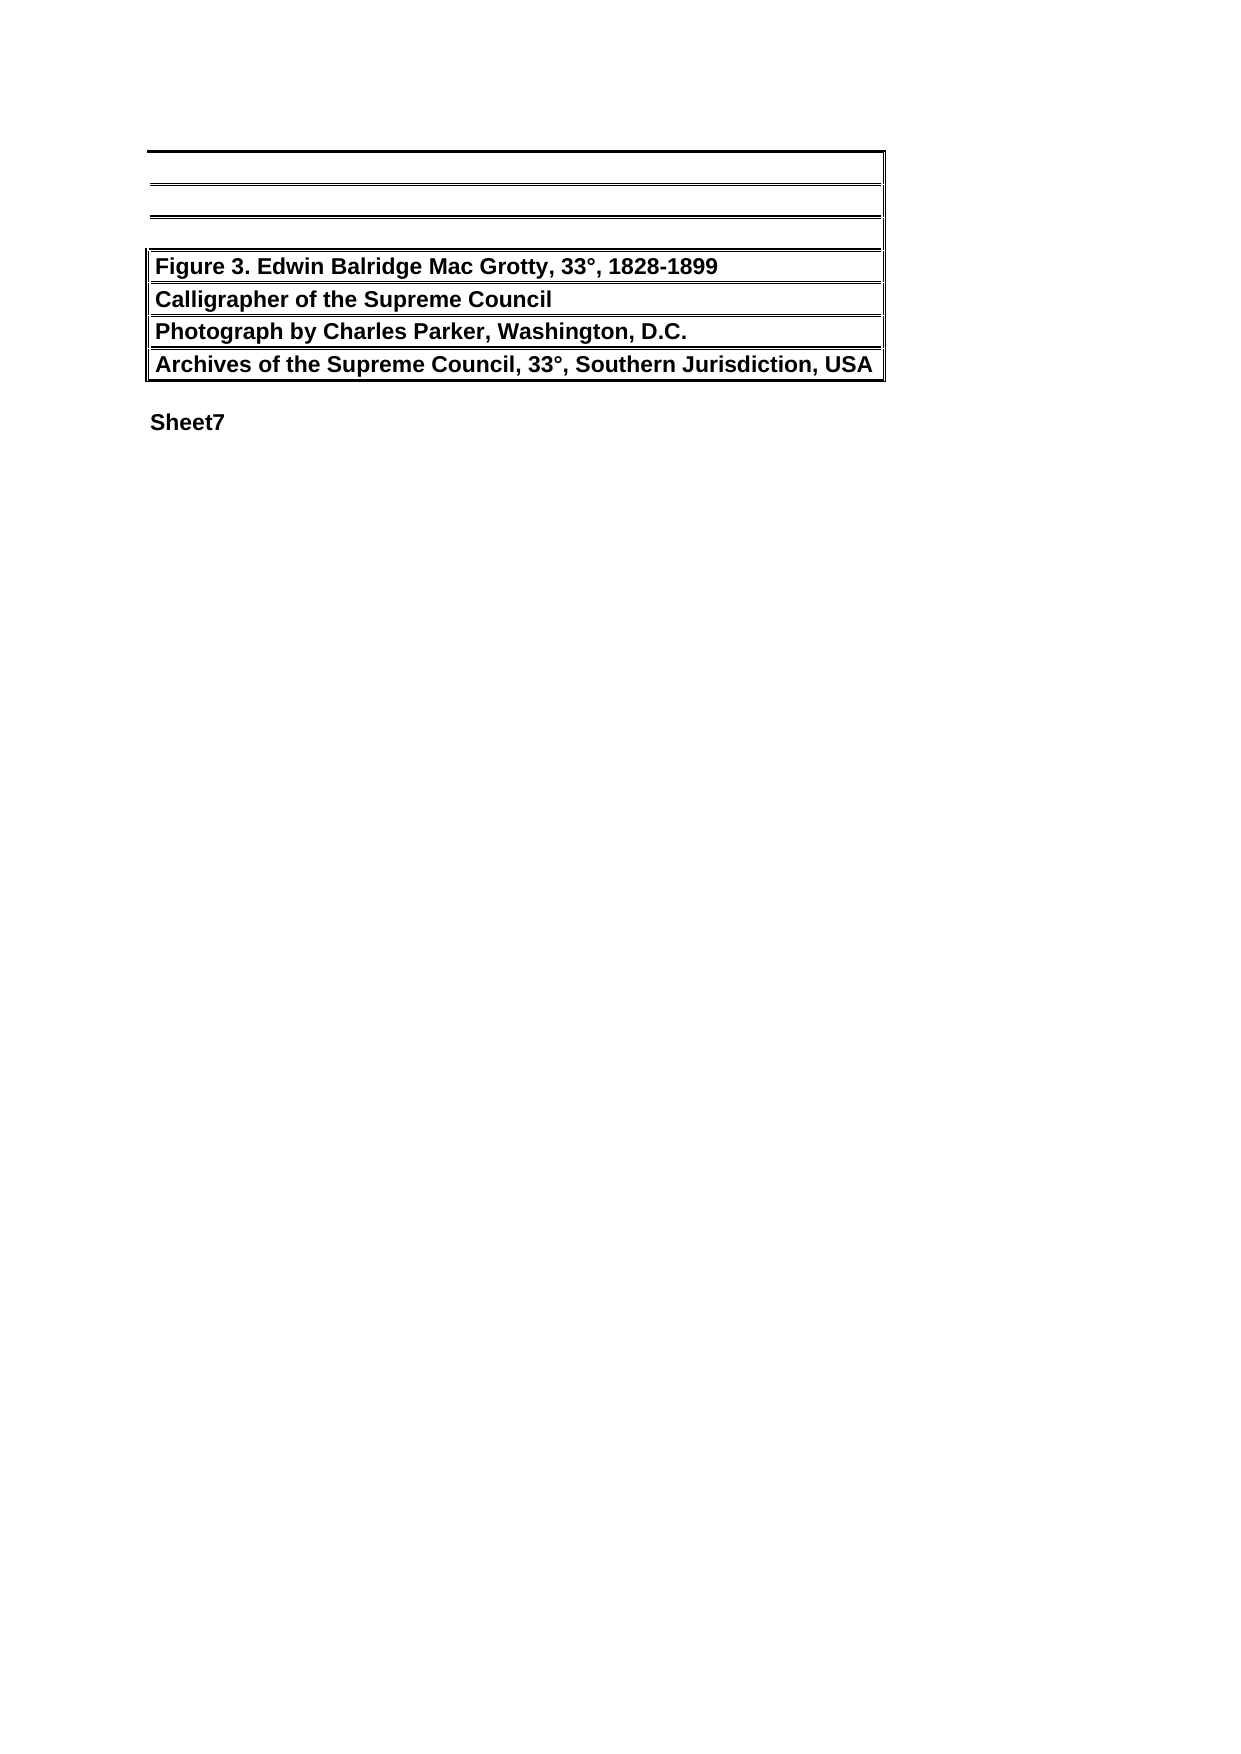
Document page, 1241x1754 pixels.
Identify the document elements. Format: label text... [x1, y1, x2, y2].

table_header [147, 153, 883, 183]
table_cell Photograph by Charles Parker, Washington, D.C. [149, 314, 883, 346]
text Sheet7 [150, 382, 1090, 467]
table_cell [147, 215, 883, 248]
table_cell Calligrapher of the Supreme Council [147, 281, 884, 313]
table_cell [147, 183, 884, 215]
table_cell Figure 3. Edwin Balridge Mac Grotty, 33°, 1828-1899 [147, 248, 883, 281]
table_cell Archives of the Supreme Council, 33°, Southern Jurisdiction, USA [149, 346, 883, 379]
